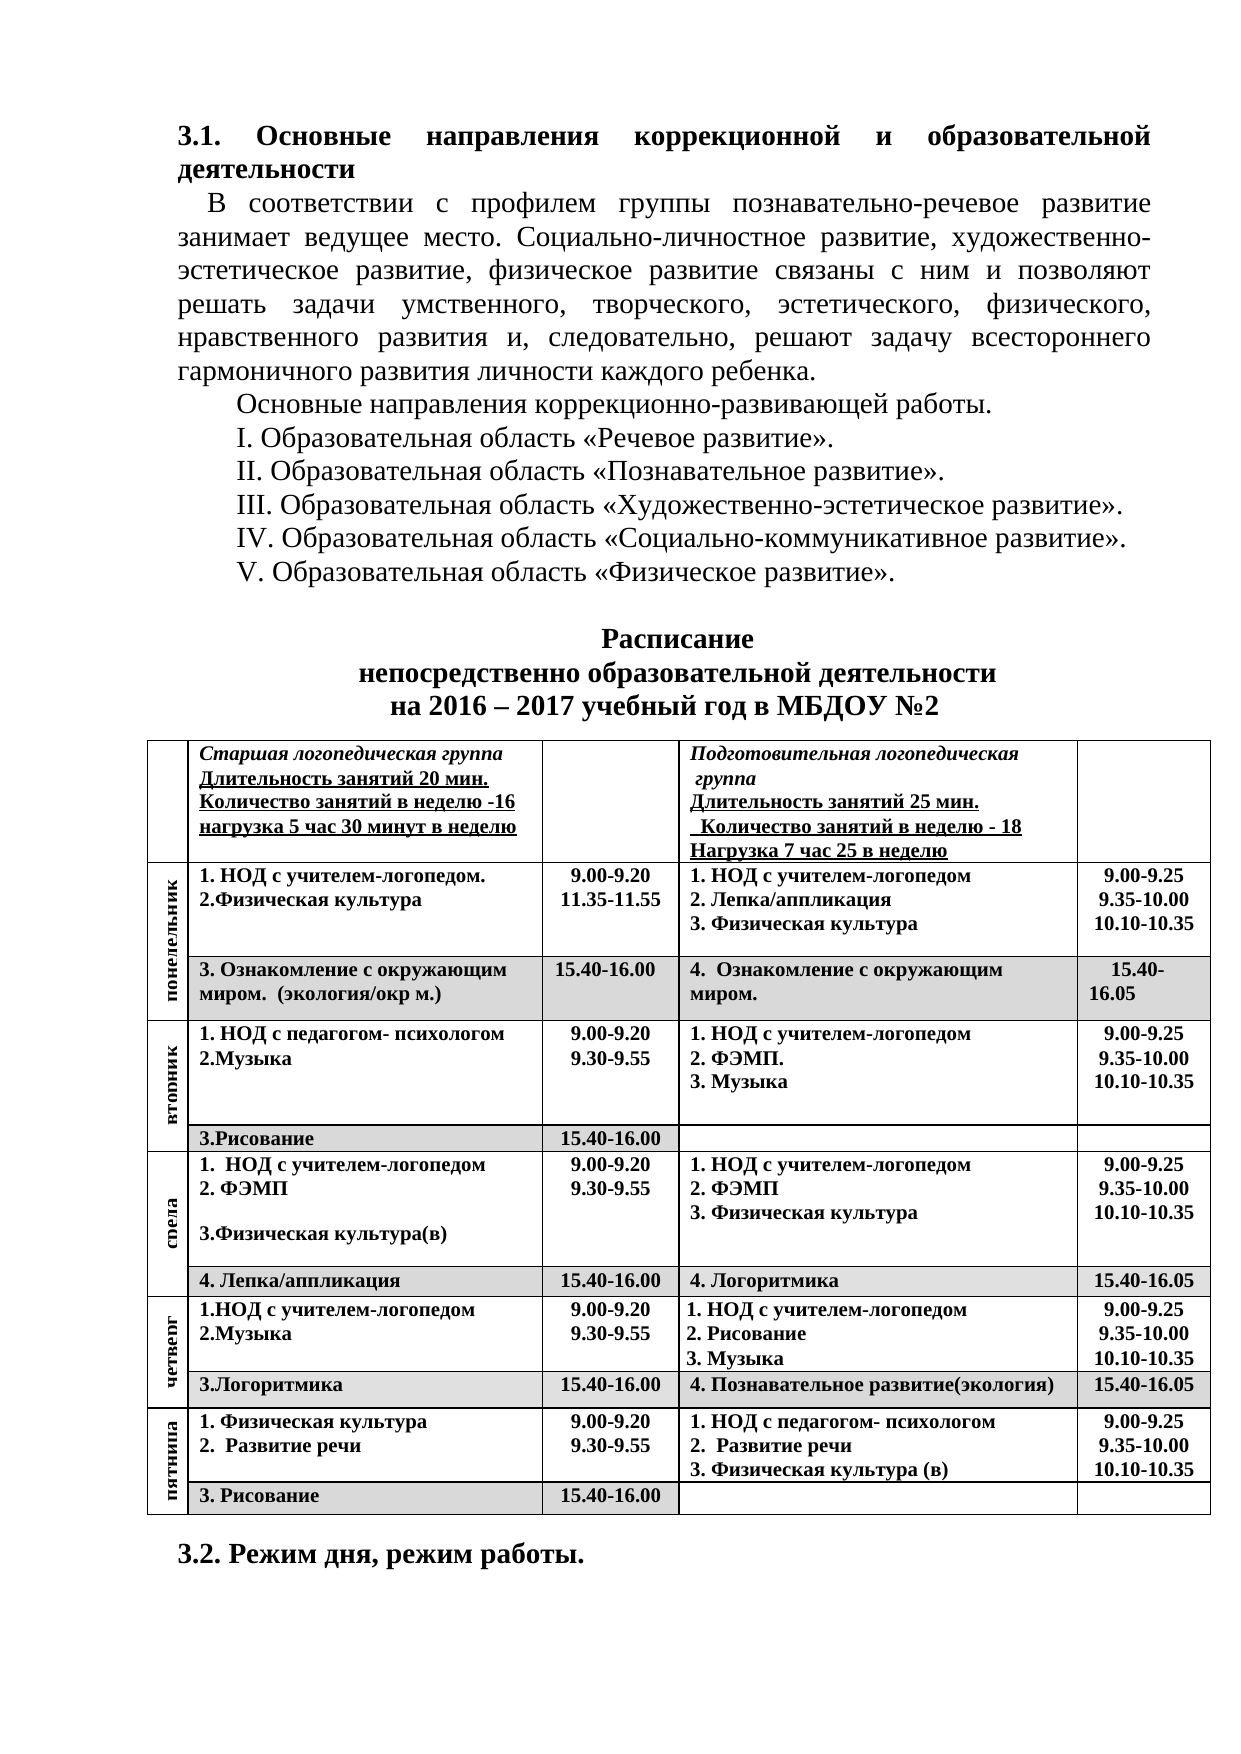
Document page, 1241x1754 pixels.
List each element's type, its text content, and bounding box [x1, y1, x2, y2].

table_cell 1. НОД с учителем-логопедом 2. ФЭМП 3.Физическая культура(в) [189, 1152, 542, 1266]
table_cell среда [148, 1152, 187, 1296]
table_cell [680, 1483, 1077, 1514]
table_cell [1078, 1483, 1210, 1514]
table_cell 15.40-16.05 [1078, 957, 1210, 1020]
text I. Образовательная область «Речевое развитие». [177, 420, 1152, 453]
table_cell 1.НОД с учителем-логопедом 2.Музыка [189, 1297, 542, 1371]
text V. Образовательная область «Физическое развитие». [177, 554, 1152, 588]
table_header [148, 741, 187, 862]
table_header Старшая логопедическая группа Длительность занятий 20 мин. Количество занятий в неделю -16 нагрузка 5 час 30 минут в неделю [189, 741, 542, 862]
table_cell 15.40-16.05 [1078, 1267, 1210, 1296]
table_cell 9.00-9.20 9.30-9.55 [543, 1152, 678, 1266]
table_cell 9.00-9.20 9.30-9.55 [543, 1021, 678, 1124]
table_cell 1. НОД с учителем-логопедом 2. Рисование 3. Музыка [680, 1297, 1077, 1371]
table_cell 3. Ознакомление с окружающим миром. (экология/окр м.) [189, 957, 542, 1020]
table_cell 15.40-16.00 [543, 957, 678, 1020]
table_cell 4. Логоритмика [680, 1267, 1077, 1296]
table_cell 9.00-9.25 9.35-10.00 10.10-10.35 [1078, 1409, 1210, 1481]
table_cell понедельник [148, 863, 187, 1020]
text непосредственно образовательной деятельности [203, 655, 1152, 688]
table_cell 4. Лепка/аппликация [189, 1267, 542, 1296]
table_cell 15.40-16.00 [543, 1372, 678, 1407]
table_cell 15.40-16.00 [543, 1126, 678, 1151]
table_cell 4. Познавательное развитие(экология) [680, 1372, 1077, 1407]
table_cell 1. НОД с педагогом- психологом 2.Музыка [189, 1021, 542, 1124]
table_cell 1. НОД с учителем-логопедом 2. ФЭМП. 3. Музыка [680, 1021, 1077, 1124]
table_cell 15.40-16.00 [543, 1267, 678, 1296]
text Основные направления коррекционно-развивающей работы. [177, 386, 1152, 420]
table_cell четверг [148, 1297, 187, 1407]
table_header [543, 741, 678, 862]
table_header Подготовительная логопедическая группа Длительность занятий 25 мин. Количество занятий в неделю - 18 Нагрузка 7 час 25 в неделю [680, 741, 1077, 862]
table_cell [680, 1126, 1077, 1151]
table_cell 4. Ознакомление с окружающим миром. [680, 957, 1077, 1020]
table_cell 9.00-9.20 9.30-9.55 [543, 1409, 678, 1481]
table_header [1078, 741, 1210, 862]
table_cell 3. Рисование [189, 1483, 542, 1514]
text 3.2. Режим дня, режим работы. [177, 1536, 1152, 1570]
table_cell 9.00-9.25 9.35-10.00 10.10-10.35 [1078, 1152, 1210, 1266]
table_cell 9.00-9.20 11.35-11.55 [543, 863, 678, 956]
text Расписание [203, 621, 1152, 655]
table_cell 1. НОД с педагогом- психологом 2. Развитие речи 3. Физическая культура (в) [680, 1409, 1077, 1481]
table_cell [1078, 1126, 1210, 1151]
table_cell 1. НОД с учителем-логопедом 2. Лепка/аппликация 3. Физическая культура [680, 863, 1077, 956]
text 3.1. Основные направления коррекционной и образовательной деятельности [177, 118, 1152, 185]
text II. Образовательная область «Познавательное развитие». [177, 453, 1152, 487]
text на 2016 – 2017 учебный год в МБДОУ №2 [177, 688, 1152, 722]
table_cell 15.40-16.05 [1078, 1372, 1210, 1407]
table_cell 3.Рисование [189, 1126, 542, 1151]
table_cell вторник [148, 1021, 187, 1151]
table_cell 1. Физическая культура 2. Развитие речи [189, 1409, 542, 1481]
text III. Образовательная область «Художественно-эстетическое развитие». [177, 487, 1152, 521]
table_cell 9.00-9.20 9.30-9.55 [543, 1297, 678, 1371]
table_cell 15.40-16.00 [543, 1483, 678, 1514]
table_cell 9.00-9.25 9.35-10.00 10.10-10.35 [1078, 1021, 1210, 1124]
text IV. Образовательная область «Социально-коммуникативное развитие». [177, 521, 1152, 554]
table_cell 9.00-9.25 9.35-10.00 10.10-10.35 [1078, 1297, 1210, 1371]
table_cell 1. НОД с учителем-логопедом. 2.Физическая культура [189, 863, 542, 956]
table_cell 9.00-9.25 9.35-10.00 10.10-10.35 [1078, 863, 1210, 956]
table_cell 3.Логоритмика [189, 1372, 542, 1407]
table_cell пятница [148, 1409, 187, 1514]
table_cell 1. НОД с учителем-логопедом 2. ФЭМП 3. Физическая культура [680, 1152, 1077, 1266]
text В соответствии с профилем группы познавательно-речевое развитие занимает ведущее место. Социально-личностное развитие, художественно-эстетическое развитие, физическое развитие связаны с ним и позволяют решать задачи умственного, творческого, эстетического, физического, нравственного развития и, следовательно, решают задачу всестороннего гармоничного развития личности каждого ребенка. [177, 185, 1152, 386]
